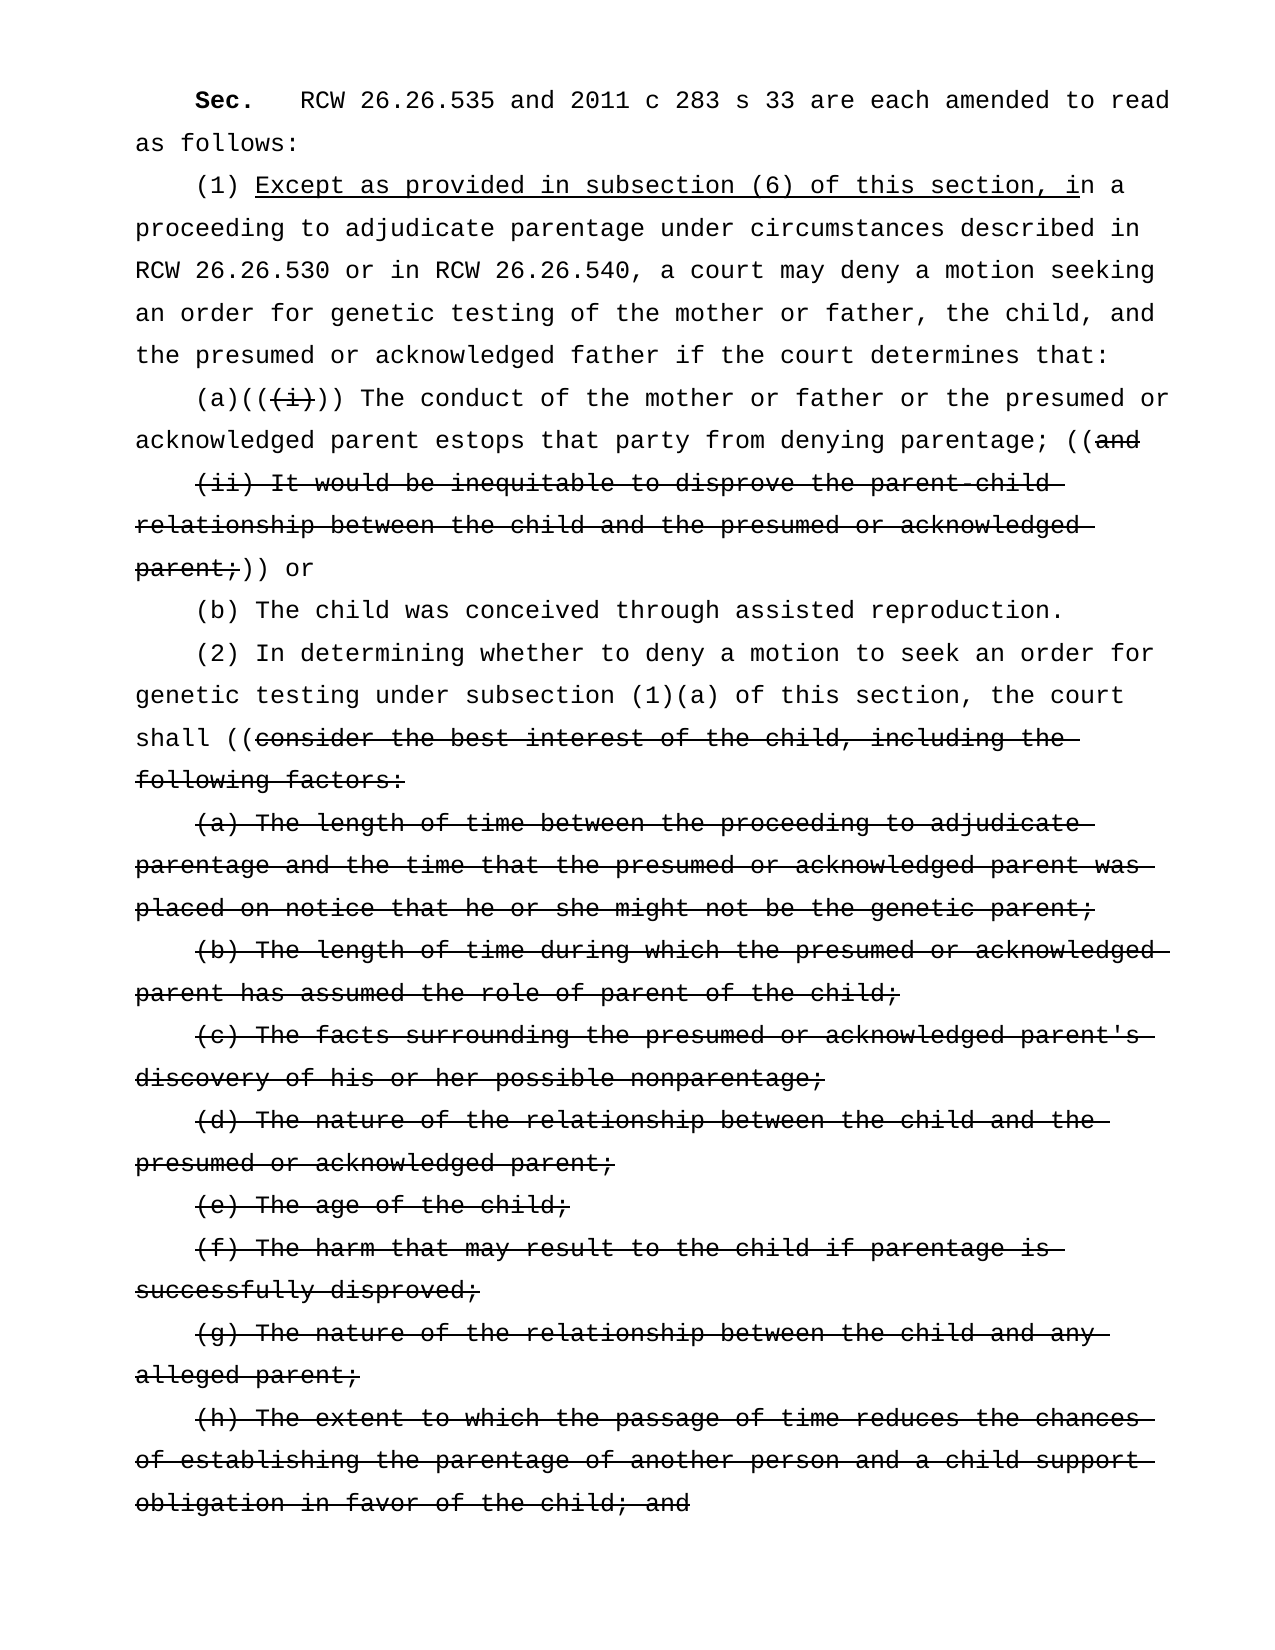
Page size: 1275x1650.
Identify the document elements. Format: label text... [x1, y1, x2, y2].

text (b) The child was conceived through assisted reproduction. [135, 585, 1170, 627]
text (d) The nature of the relationship between the child and the presumed or acknowledged parent; [135, 1095, 1170, 1180]
text (ii) It would be inequitable to disprove the parent-child relationship between the child and the presumed or acknowledged parent;)) or [135, 457, 1170, 585]
text (h) The extent to which the passage of time reduces the chances of establishing the parentage of another person and a child support obligation in favor of the child; and [135, 1392, 1170, 1520]
text (a)(((i))) The conduct of the mother or father or the presumed or acknowledged parent estops that party from denying parentage; ((and [135, 372, 1170, 457]
text (c) The facts surrounding the presumed or acknowledged parent's discovery of his or her possible nonparentage; [135, 1010, 1170, 1095]
text (g) The nature of the relationship between the child and any alleged parent; [135, 1307, 1170, 1392]
text (a) The length of time between the proceeding to adjudicate parentage and the time that the presumed or acknowledged parent was placed on notice that he or she might not be the genetic parent; [135, 797, 1170, 925]
text (b) The length of time during which the presumed or acknowledged parent has assumed the role of parent of the child; [135, 925, 1170, 1010]
text Sec. RCW 26.26.535 and 2011 c 283 s 33 are each amended to read as follows: [135, 75, 1170, 160]
text (e) The age of the child; [135, 1180, 1170, 1222]
text (1) Except as provided in subsection (6) of this section, in a proceeding to adjudicate parentage under circumstances described in RCW 26.26.530 or in RCW 26.26.540, a court may deny a motion seeking an order for genetic testing of the mother or father, the child, and the presumed or acknowledged father if the court determines that: [135, 160, 1170, 372]
text (2) In determining whether to deny a motion to seek an order for genetic testing under subsection (1)(a) of this section, the court shall ((consider the best interest of the child, including the following factors: [135, 627, 1170, 797]
text (f) The harm that may result to the child if parentage is successfully disproved; [135, 1222, 1170, 1307]
